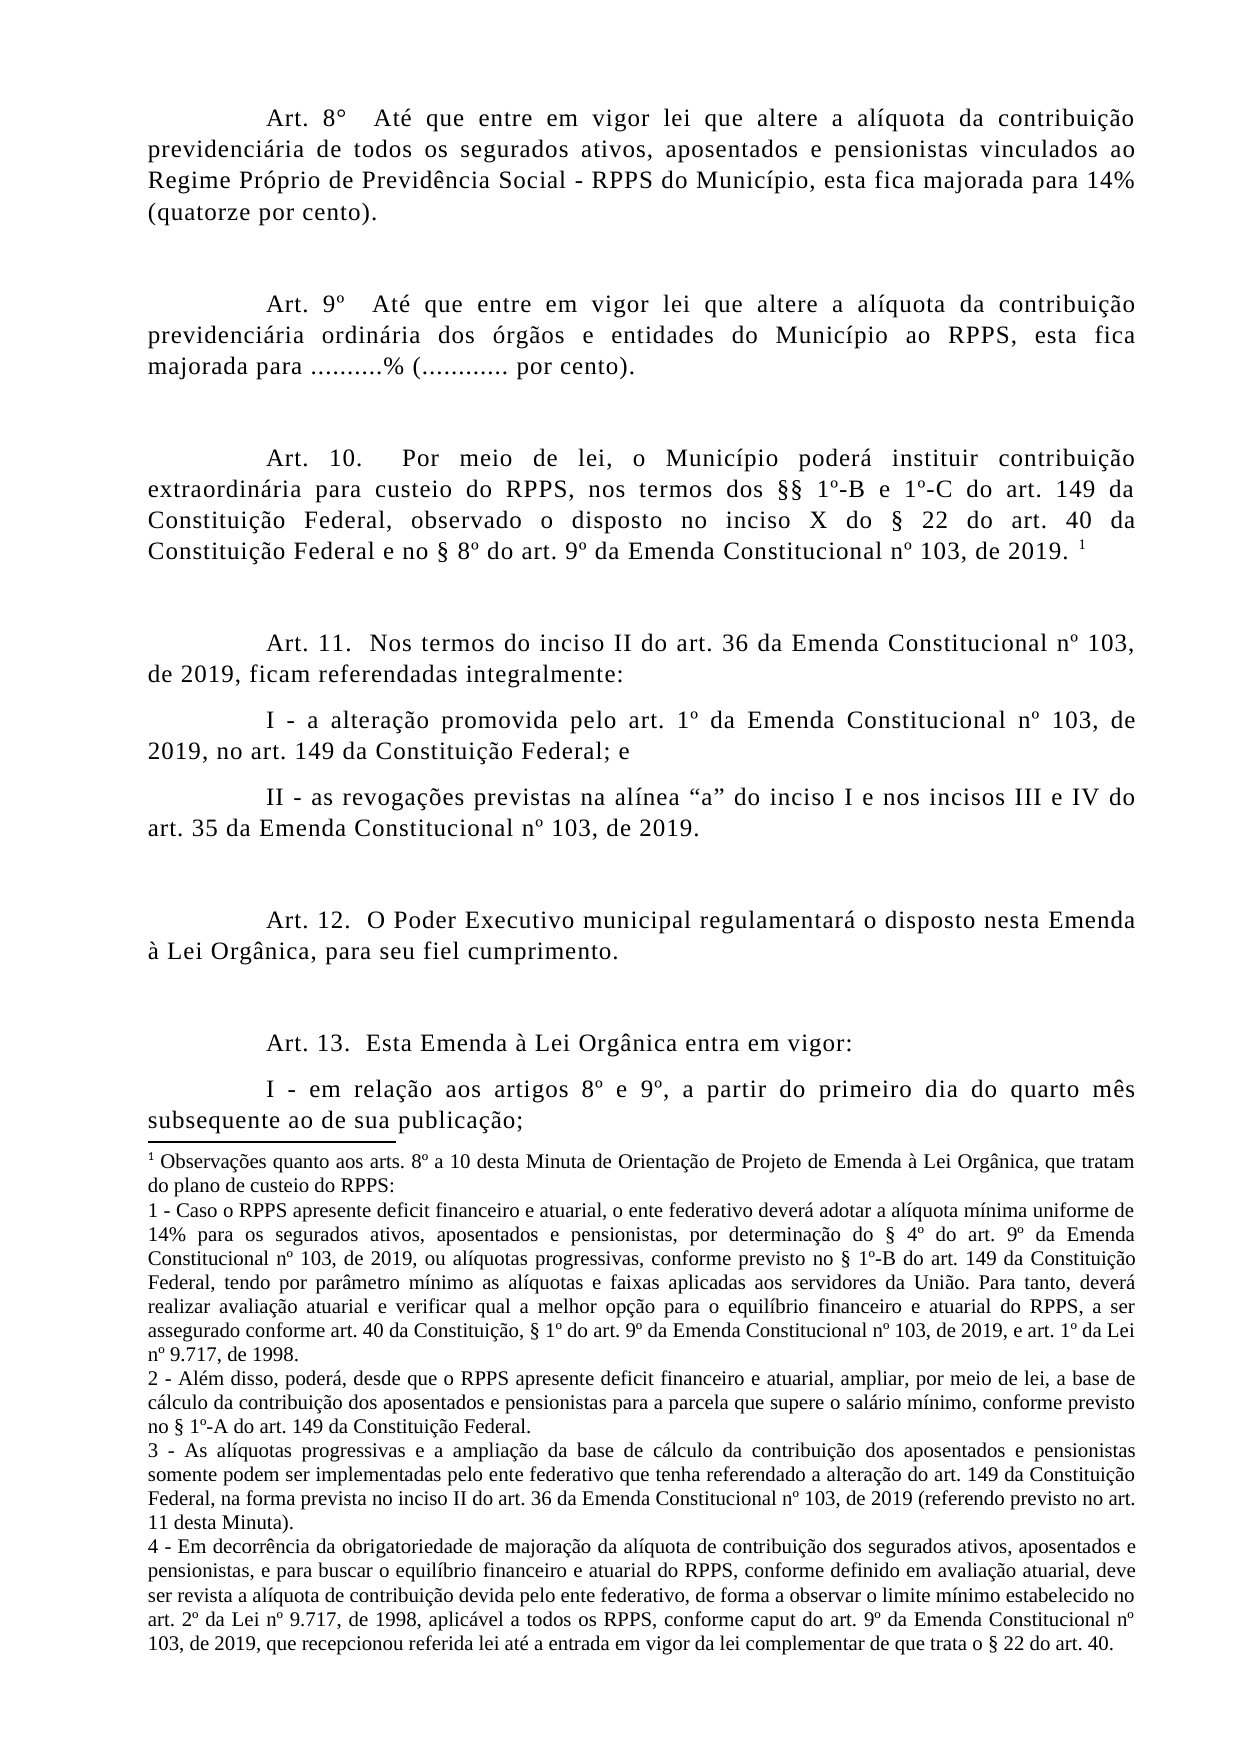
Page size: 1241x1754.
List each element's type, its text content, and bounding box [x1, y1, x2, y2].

text Art. 9º Até que entre em vigor lei que altere a alíquota da contribuição previdenciária ordinária dos órgãos e entidades do Município ao RPPS, esta fica majorada para ..........% (............ por cento). [148, 289, 1137, 379]
text Art. 13. Esta Emenda à Lei Orgânica entra em vigor: [148, 1028, 1137, 1057]
text Art. 12. O Poder Executivo municipal regulamentará o disposto nesta Emenda à Lei Orgânica, para seu fiel cumprimento. [148, 905, 1137, 965]
text I - a alteração promovida pelo art. 1º da Emenda Constitucional nº 103, de 2019, no art. 149 da Constituição Federal; e [148, 705, 1137, 765]
text Art. 11. Nos termos do inciso II do art. 36 da Emenda Constitucional nº 103, de 2019, ficam referendadas integralmente: [148, 628, 1137, 688]
text I - em relação aos artigos 8º e 9º, a partir do primeiro dia do quarto mês subsequente ao de sua publicação; [148, 1074, 1137, 1134]
text Art. 10. Por meio de lei, o Município poderá instituir contribuição extraordinária para custeio do RPPS, nos termos dos §§ 1º-B e 1º-C do art. 149 da Constituição Federal, observado o disposto no inciso X do § 22 do art. 40 da Constituição Federal e no § 8º do art. 9º da Emenda Constitucional nº 103, de 2019. [148, 443, 1137, 565]
text Art. 8° Até que entre em vigor lei que altere a alíquota da contribuição previdenciária de todos os segurados ativos, aposentados e pensionistas vinculados ao Regime Próprio de Previdência Social - RPPS do Município, esta fica majorada para 14% (quatorze por cento). [148, 103, 1137, 225]
text II - as revogações previstas na alínea “a” do inciso I e nos incisos III e IV do art. 35 da Emenda Constitucional nº 103, de 2019. [148, 782, 1137, 842]
